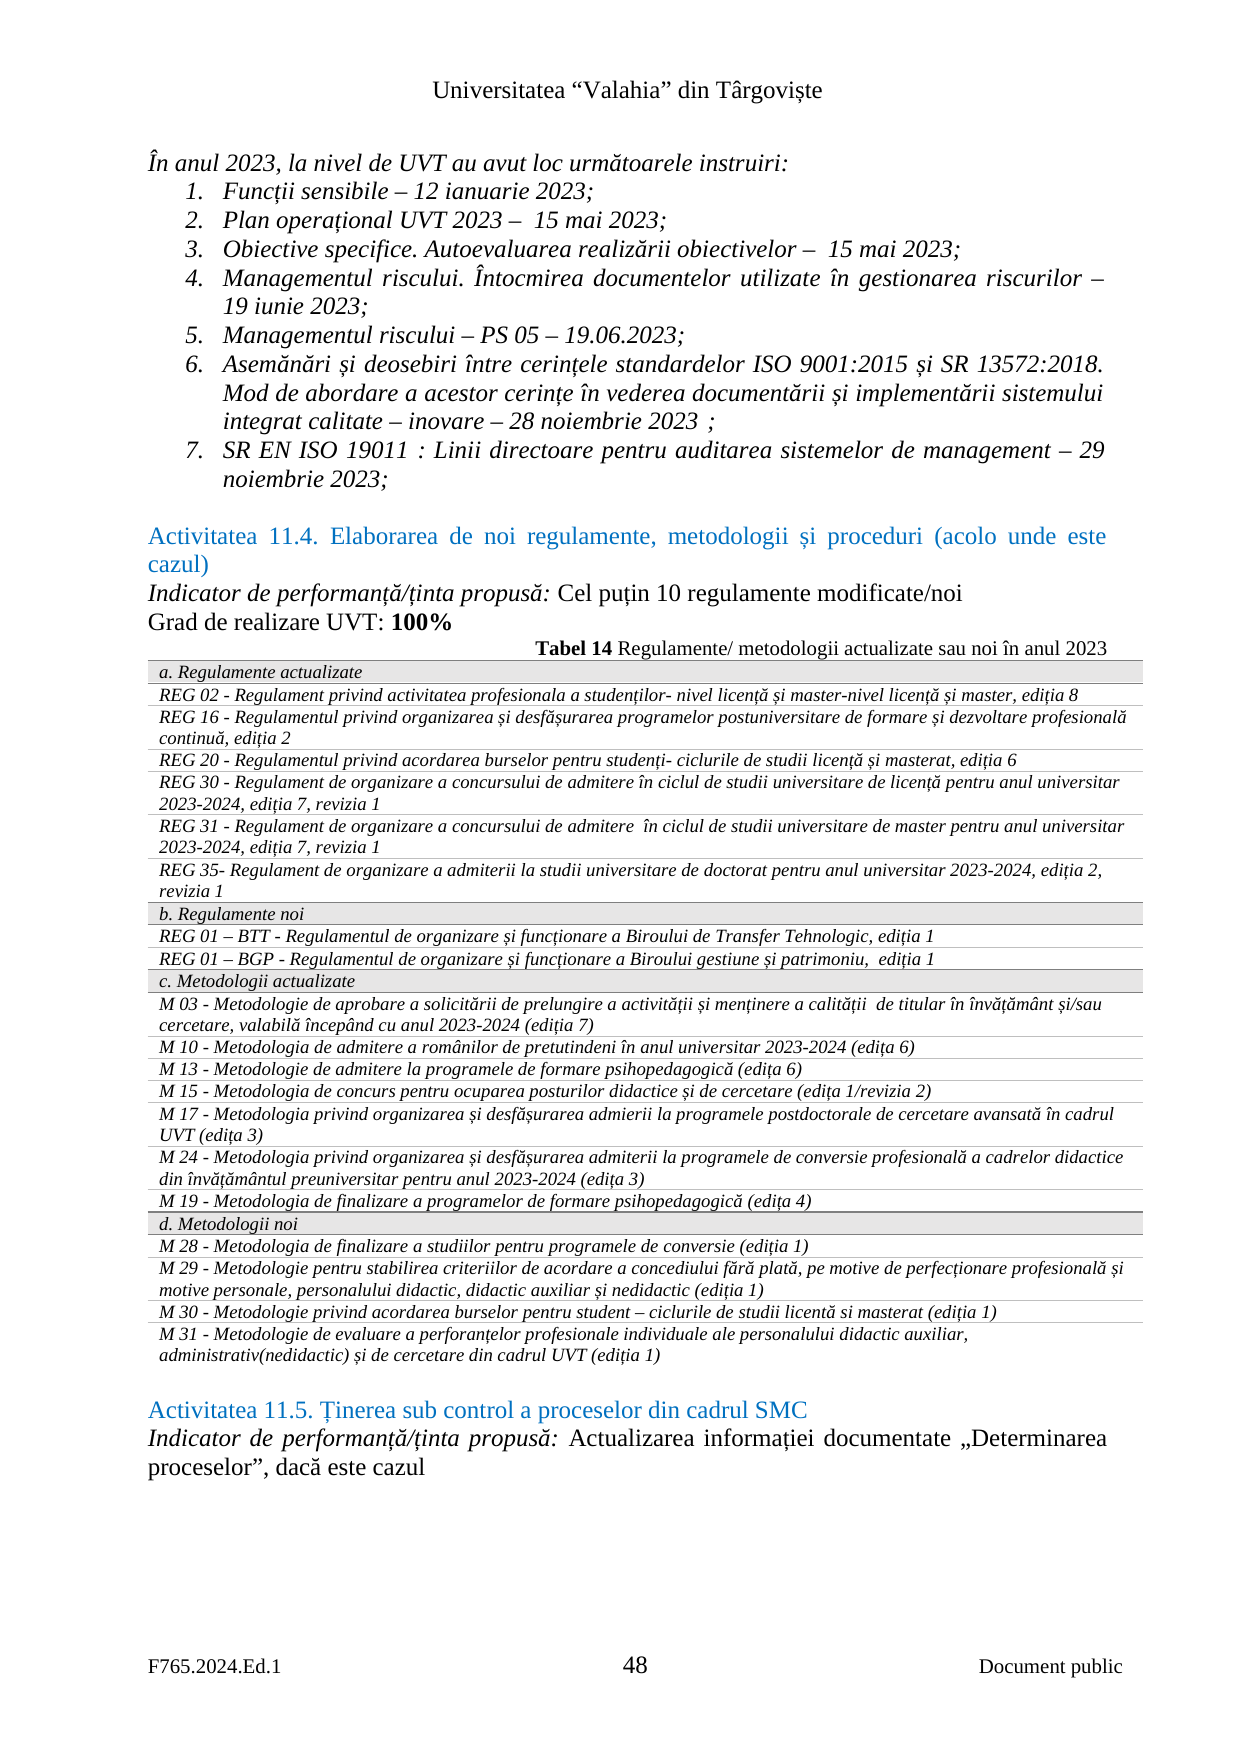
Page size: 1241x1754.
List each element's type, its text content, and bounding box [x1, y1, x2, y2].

table_cell M 10 - Metodologia de admitere a românilor de pretutindeni în anul universitar 2023-2024 (edița 6) [148, 1037, 1143, 1058]
table_cell M 13 - Metodologie de admitere la programele de formare psihopedagogică (edița 6) [148, 1059, 1143, 1080]
table_cell M 17 - Metodologia privind organizarea și desfășurarea admierii la programele postdoctorale de cercetare avansată în cadrul UVT (edița 3) [148, 1103, 1143, 1146]
table_cell M 19 - Metodologia de finalizare a programelor de formare psihopedagogică (edița 4) [148, 1190, 1143, 1211]
table_cell M 03 - Metodologie de aprobare a solicitării de prelungire a activității și menținere a calității de titular în învățământ și/sau cercetare, valabilă începând cu anul 2023-2024 (ediția 7) [148, 993, 1143, 1036]
list SR EN ISO 19011 : Linii directoare pentru auditarea sistemelor de management – 29 noiembrie 2023; [185, 435, 1107, 493]
table_cell M 29 - Metodologie pentru stabilirea criteriilor de acordare a concediului fără plată, pe motive de perfecționare profesională și motive personale, personalului didactic, didactic auxiliar și nedidactic (ediția 1) [148, 1258, 1143, 1300]
table_cell REG 35- Regulament de organizare a admiterii la studii universitare de doctorat pentru anul universitar 2023-2024, ediția 2, revizia 1 [148, 859, 1143, 902]
subtitle Activitatea 11.4. Elaborarea de noi regulamente, metodologii și proceduri (acolo unde este cazul) [148, 521, 1107, 578]
text Indicator de performanță/ținta propusă: Actualizarea informației documentate „Determinarea proceselor”, dacă este cazul [148, 1423, 1107, 1481]
text În anul 2023, la nivel de UVT au avut loc următoarele instruiri: [148, 148, 1107, 176]
table_cell M 24 - Metodologia privind organizarea și desfășurarea admiterii la programele de conversie profesională a cadrelor didactice din învățământul preuniversitar pentru anul 2023-2024 (edița 3) [148, 1147, 1143, 1189]
table_cell c. Metodologii actualizate [148, 970, 1143, 992]
table_cell M 28 - Metodologia de finalizare a studiilor pentru programele de conversie (ediția 1) [148, 1235, 1143, 1257]
table_cell REG 02 - Regulament privind activitatea profesionala a studenților- nivel licență și master-nivel licență și master, ediția 8 [148, 684, 1143, 705]
table_cell M 15 - Metodologia de concurs pentru ocuparea posturilor didactice și de cercetare (edița 1/revizia 2) [148, 1081, 1143, 1102]
table_cell b. Regulamente noi [148, 903, 1143, 924]
list Asemănări și deosebiri între cerințele standardelor ISO 9001:2015 și SR 13572:2018. Mod de abordare a acestor cerințe în vederea documentării și implementării sistemului integrat calitate – inovare – 28 noiembrie 2023 ; [185, 349, 1107, 435]
table_header a. Regulamente actualizate [148, 661, 1143, 682]
table_cell REG 30 - Regulament de organizare a concursului de admitere în ciclul de studii universitare de licență pentru anul universitar 2023-2024, ediția 7, revizia 1 [148, 772, 1143, 814]
table_cell REG 01 – BGP - Regulamentul de organizare și funcționare a Biroului gestiune și patrimoniu, ediția 1 [148, 948, 1143, 969]
table_cell REG 31 - Regulament de organizare a concursului de admitere în ciclul de studii universitare de master pentru anul universitar 2023-2024, ediția 7, revizia 1 [148, 815, 1143, 858]
text Tabel 14 Regulamente/ metodologii actualizate sau noi în anul 2023 [148, 636, 1107, 660]
table_cell REG 20 - Regulamentul privind acordarea burselor pentru studenți- ciclurile de studii licență și masterat, ediția 6 [148, 750, 1143, 771]
text Grad de realizare UVT: 100% [148, 607, 1107, 636]
table_cell M 30 - Metodologie privind acordarea burselor pentru student – ciclurile de studii licentă si masterat (ediția 1) [148, 1301, 1143, 1322]
table_cell REG 01 – BTT - Regulamentul de organizare și funcționare a Biroului de Transfer Tehnologic, ediția 1 [148, 925, 1143, 947]
table_cell M 31 - Metodologie de evaluare a perforanțelor profesionale individuale ale personalului didactic auxiliar, administrativ(nedidactic) și de cercetare din cadrul UVT (ediția 1) [148, 1323, 1143, 1366]
list Funcții sensibile – 12 ianuarie 2023; [185, 176, 1107, 205]
text Indicator de performanță/ținta propusă: Cel puțin 10 regulamente modificate/noi [148, 578, 1107, 607]
table_cell d. Metodologii noi [148, 1213, 1143, 1234]
list Managementul riscului – PS 05 – 19.06.2023; [185, 320, 1107, 349]
table_cell REG 16 - Regulamentul privind organizarea și desfășurarea programelor postuniversitare de formare și dezvoltare profesională continuă, ediția 2 [148, 706, 1143, 749]
list Managementul riscului. Întocmirea documentelor utilizate în gestionarea riscurilor – 19 iunie 2023; [185, 263, 1107, 320]
list Plan operațional UVT 2023 – 15 mai 2023; [185, 205, 1107, 234]
list Obiective specifice. Autoevaluarea realizării obiectivelor – 15 mai 2023; [185, 234, 1107, 263]
subtitle Activitatea 11.5. Ținerea sub control a proceselor din cadrul SMC [148, 1395, 1107, 1423]
